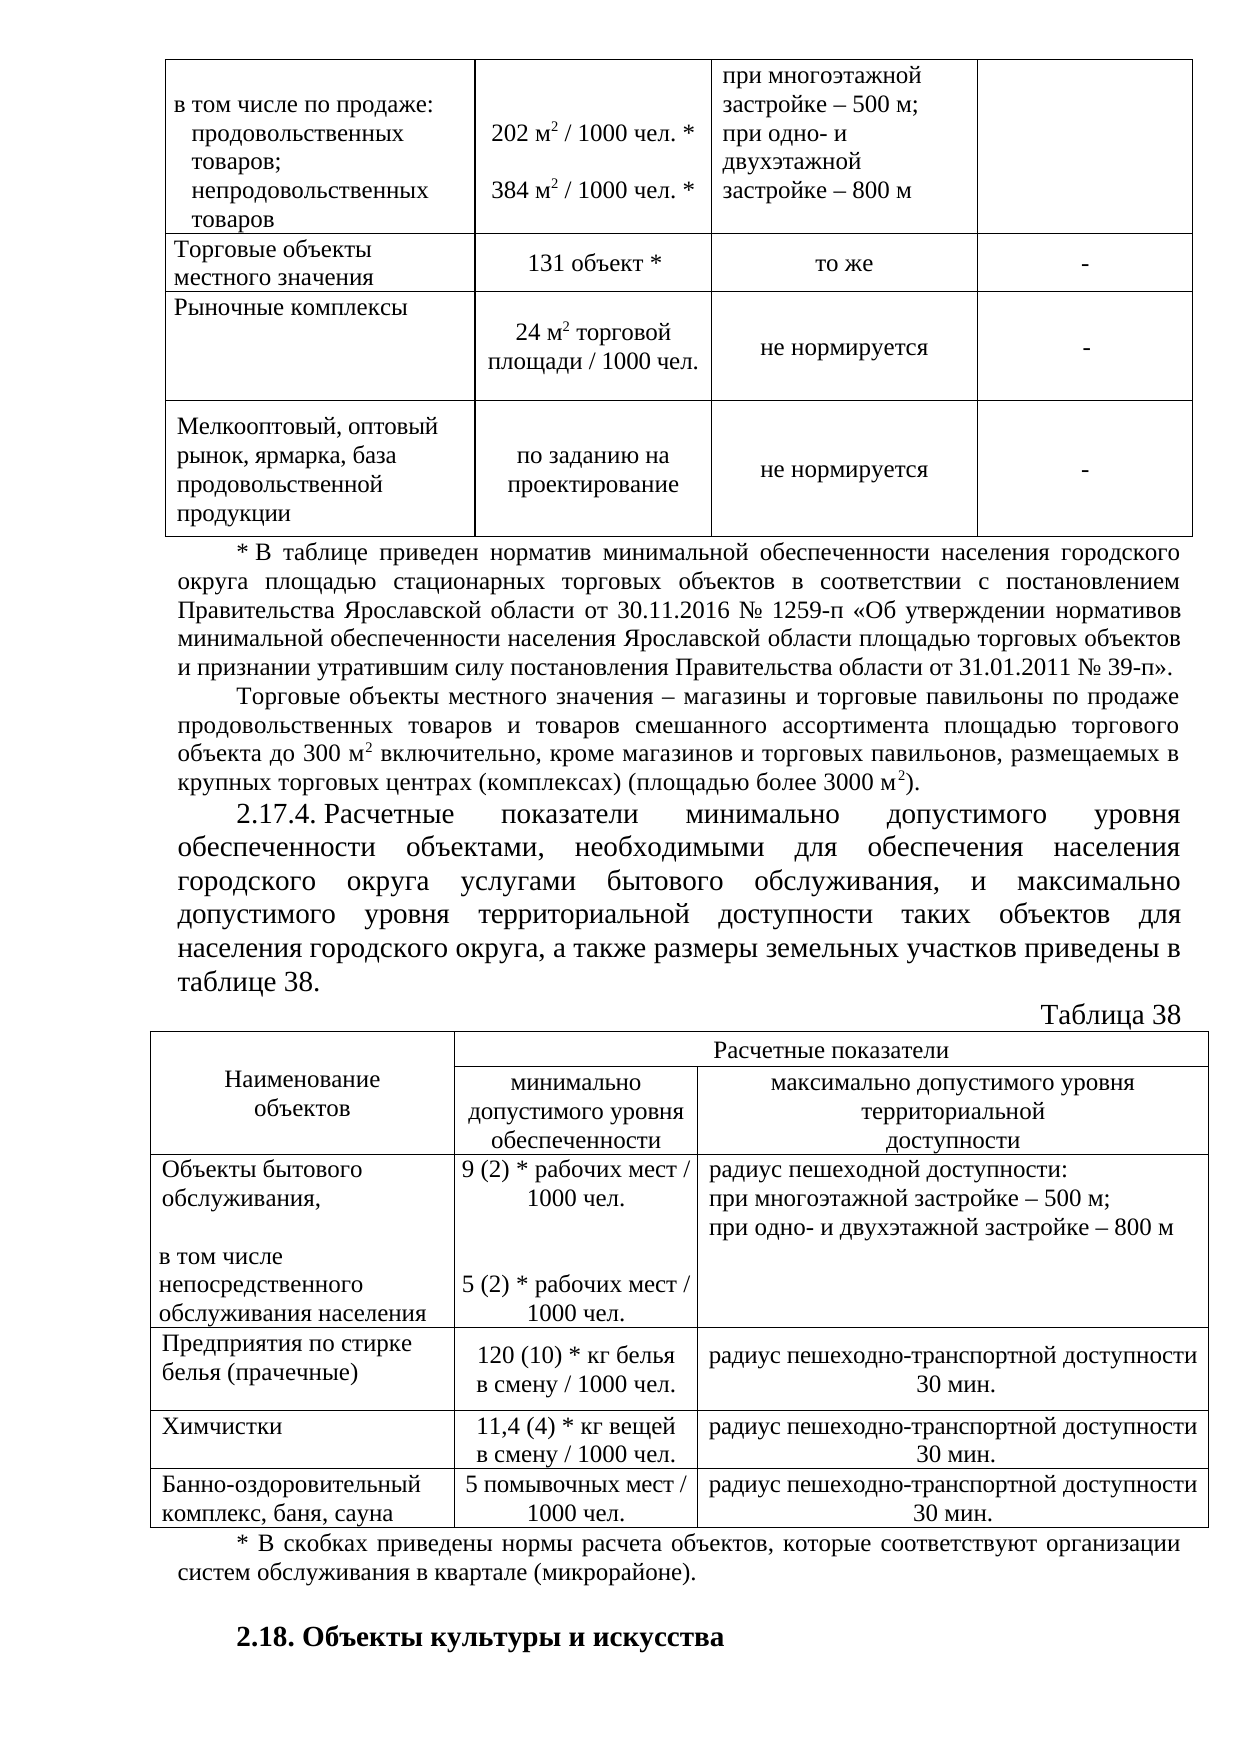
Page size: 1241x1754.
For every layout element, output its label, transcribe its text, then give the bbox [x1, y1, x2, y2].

table_cell - [978, 292, 1192, 400]
text Торговые объекты местного значения – магазины и торговые павильоны по продаже продовольственных товаров и товаров смешанного ассортимента площадью торгового объекта до включительно, кроме магазинов и торговых павильонов, размещаемых в крупных торговых центрах (комплексах) (площадью более ). [177, 681, 1181, 796]
table_header Наименование объектов [151, 1032, 454, 1153]
table_cell не нормируется [712, 292, 977, 400]
table_cell то же [712, 234, 977, 291]
text * В скобках приведены нормы расчета объектов, которые соответствуют организации систем обслуживания в квартале (микрорайоне). [177, 1528, 1181, 1585]
table_header Расчетные показатели [455, 1032, 1208, 1066]
table_cell 120 (10) * кг белья в смену / 1000 чел. [455, 1328, 697, 1410]
text 2.17.4. Расчетные показатели минимально допустимого уровня обеспеченности объектами, необходимыми для обеспечения населения городского округа услугами бытового обслуживания, и максимально допустимого уровня территориальной доступности таких объектов для населения городского округа, а также размеры земельных участков приведены в таблице 38. [177, 796, 1181, 997]
table_cell Химчистки [151, 1411, 454, 1468]
table_cell минимально допустимого уровня обеспеченности [455, 1067, 697, 1153]
table_cell 5 помывочных мест / 1000 чел. [455, 1469, 697, 1527]
text Таблица 38 [177, 997, 1181, 1031]
table_cell 11,4 (4) * кг вещей в смену / 1000 чел. [455, 1411, 697, 1468]
text 2.18. Объекты культуры и искусства [177, 1619, 1181, 1652]
table_cell радиус пешеходно-транспортной доступности 30 мин. [698, 1469, 1208, 1527]
table_cell - [978, 234, 1192, 291]
table_cell 131 объект * [476, 234, 711, 291]
table_cell радиус пешеходно-транспортной доступности 30 мин. [698, 1328, 1208, 1410]
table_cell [476, 60, 711, 233]
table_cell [712, 60, 977, 233]
table_cell Объекты бытового обслуживания, в том числе непосредственного обслуживания населения [151, 1155, 454, 1327]
table_cell Банно-оздоровительный комплекс, баня, сауна [151, 1469, 454, 1527]
table_cell максимально допустимого уровня территориальной доступности [698, 1067, 1208, 1153]
table_cell Торговые объекты местного значения [166, 234, 474, 291]
table_cell не нормируется [712, 401, 977, 536]
table_cell радиус пешеходной доступности: при многоэтажной застройке – ; при одно- и двухэтажной застройке – [698, 1155, 1208, 1327]
text * В таблице приведен норматив минимальной обеспеченности населения городского округа площадью стационарных торговых объектов в соответствии с постановлением Правительства Ярославской области от 30.11.2016 № 1259-п «Об утверждении нормативов минимальной обеспеченности населения Ярославской области площадью торговых объектов и признании утратившим силу постановления Правительства области от 31.01.2011 № 39-п». [177, 537, 1181, 681]
table_cell радиус пешеходно-транспортной доступности 30 мин. [698, 1411, 1208, 1468]
table_cell - [978, 401, 1192, 536]
table_cell Рыночные комплексы [166, 292, 474, 400]
table_cell торговой площади / 1000 чел. [476, 292, 711, 400]
table_cell Предприятия по стирке белья (прачечные) [151, 1328, 454, 1410]
table_cell - [978, 60, 1192, 233]
table_cell по заданию на проектирование [476, 401, 711, 536]
table_cell Мелкооптовый, оптовый рынок, ярмарка, база продовольственной продукции [166, 401, 474, 536]
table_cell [166, 60, 474, 233]
table_cell 9 (2) * рабочих мест / 1000 чел. 5 (2) * рабочих мест / 1000 чел. [455, 1155, 697, 1327]
